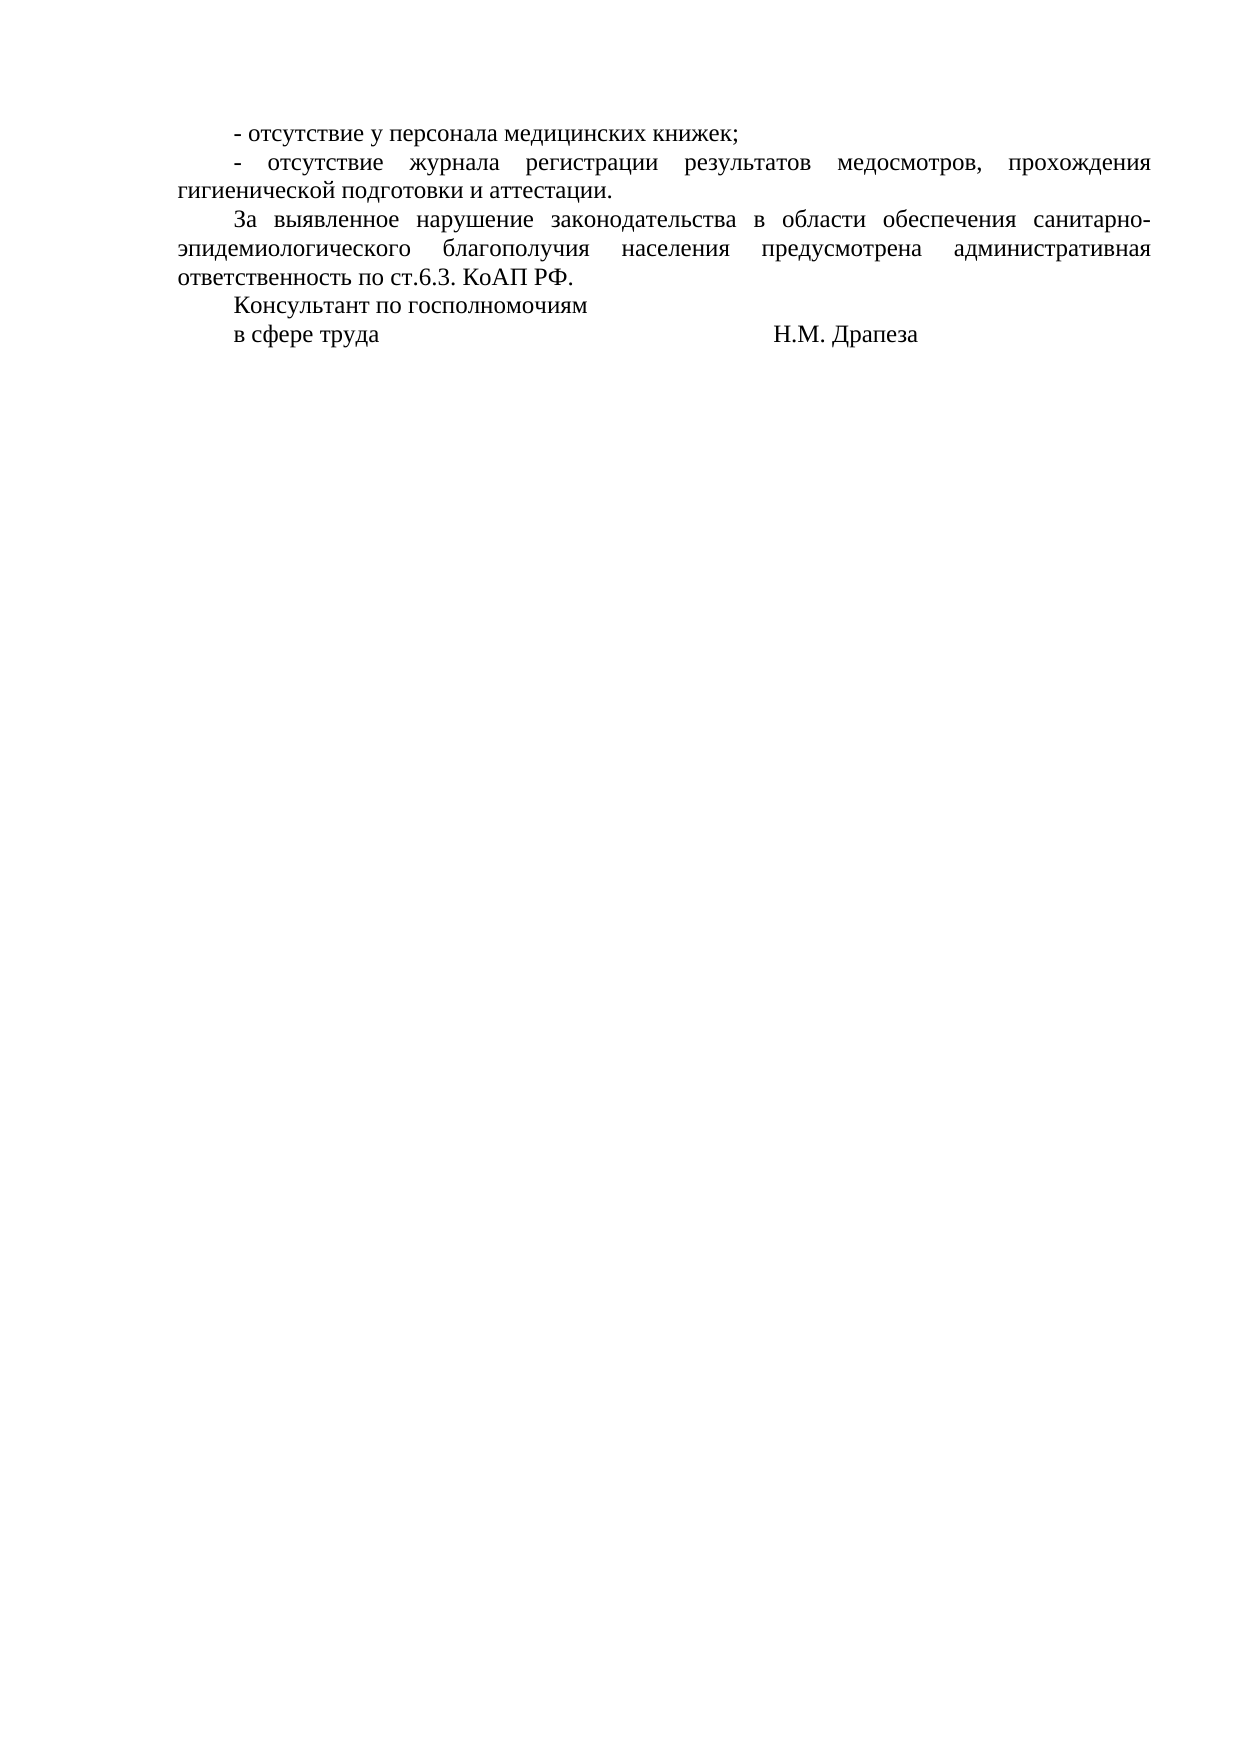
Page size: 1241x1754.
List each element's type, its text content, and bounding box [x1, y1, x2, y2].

text - отсутствие у персонала медицинских книжек; [177, 118, 1152, 147]
text - отсутствие журнала регистрации результатов медосмотров, прохождения гигиенической подготовки и аттестации. [177, 147, 1152, 204]
text в сфере труда Н.М. Драпеза [177, 319, 1152, 348]
text Консультант по госполномочиям [177, 291, 1152, 319]
text За выявленное нарушение законодательства в области обеспечения санитарно-эпидемиологического благополучия населения предусмотрена административная ответственность по ст.6.3. КоАП РФ. [177, 204, 1152, 291]
